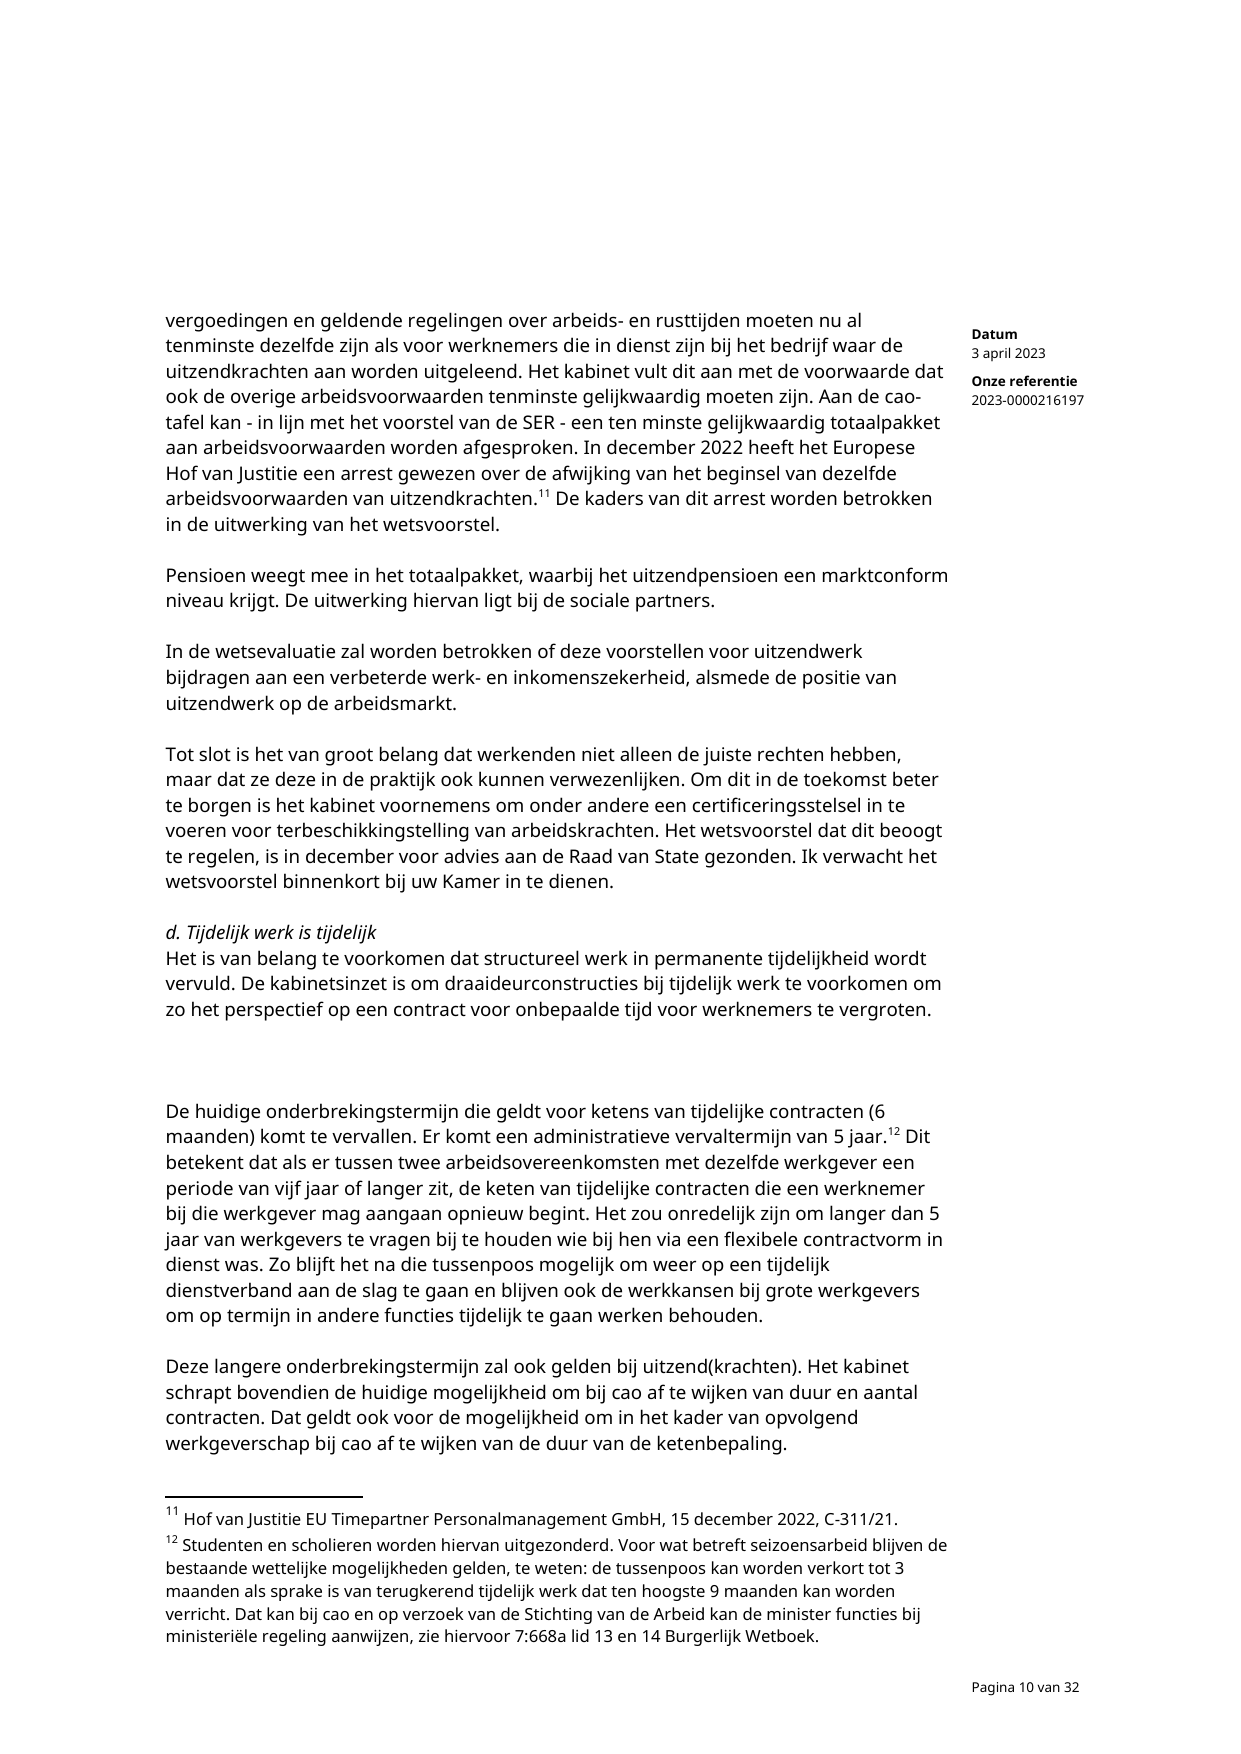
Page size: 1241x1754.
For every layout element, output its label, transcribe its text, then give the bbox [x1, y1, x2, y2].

text De huidige onderbrekingstermijn die geldt voor ketens van tijdelijke contracten (6 maanden) komt te vervallen. Er komt een administratieve vervaltermijn van 5 jaar. Dit betekent dat als er tussen twee arbeidsovereenkomsten met dezelfde werkgever een periode van vijf jaar of langer zit, de keten van tijdelijke contracten die een werknemer bij die werkgever mag aangaan opnieuw begint. Het zou onredelijk zijn om langer dan 5 jaar van werkgevers te vragen bij te houden wie bij hen via een flexibele contractvorm in dienst was. Zo blijft het na die tussenpoos mogelijk om weer op een tijdelijk dienstverband aan de slag te gaan en blijven ook de werkkansen bij grote werkgevers om op termijn in andere functies tijdelijk te gaan werken behouden. [165, 1098, 951, 1328]
text d. Tijdelijk werk is tijdelijk [165, 894, 951, 945]
text Tot slot is het van groot belang dat werkenden niet alleen de juiste rechten hebben, maar dat ze deze in de praktijk ook kunnen verwezenlijken. Om dit in de toekomst beter te borgen is het kabinet voornemens om onder andere een certificeringsstelsel in te voeren voor terbeschikkingstelling van arbeidskrachten. Het wetsvoorstel dat dit beoogt te regelen, is in december voor advies aan de Raad van State gezonden. Ik verwacht het wetsvoorstel binnenkort bij uw Kamer in te dienen. [165, 741, 951, 894]
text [165, 307, 951, 537]
text In de wetsevaluatie zal worden betrokken of deze voorstellen voor uitzendwerk bijdragen aan een verbeterde werk- en inkomenszekerheid, alsmede de positie van uitzendwerk op de arbeidsmarkt. [165, 639, 951, 715]
text Het is van belang te voorkomen dat structureel werk in permanente tijdelijkheid wordt vervuld. De kabinetsinzet is om draaideurconstructies bij tijdelijk werk te voorkomen om zo het perspectief op een contract voor onbepaalde tijd voor werknemers te vergroten. [165, 945, 951, 1022]
text Pensioen weegt mee in het totaalpakket, waarbij het uitzendpensioen een marktconform niveau krijgt. De uitwerking hiervan ligt bij de sociale partners. [165, 562, 951, 613]
text Deze langere onderbrekingstermijn zal ook gelden bij uitzend(krachten). Het kabinet schrapt bovendien de huidige mogelijkheid om bij cao af te wijken van duur en aantal contracten. Dat geldt ook voor de mogelijkheid om in het kader van opvolgend werkgeverschap bij cao af te wijken van de duur van de ketenbepaling. [165, 1353, 940, 1481]
